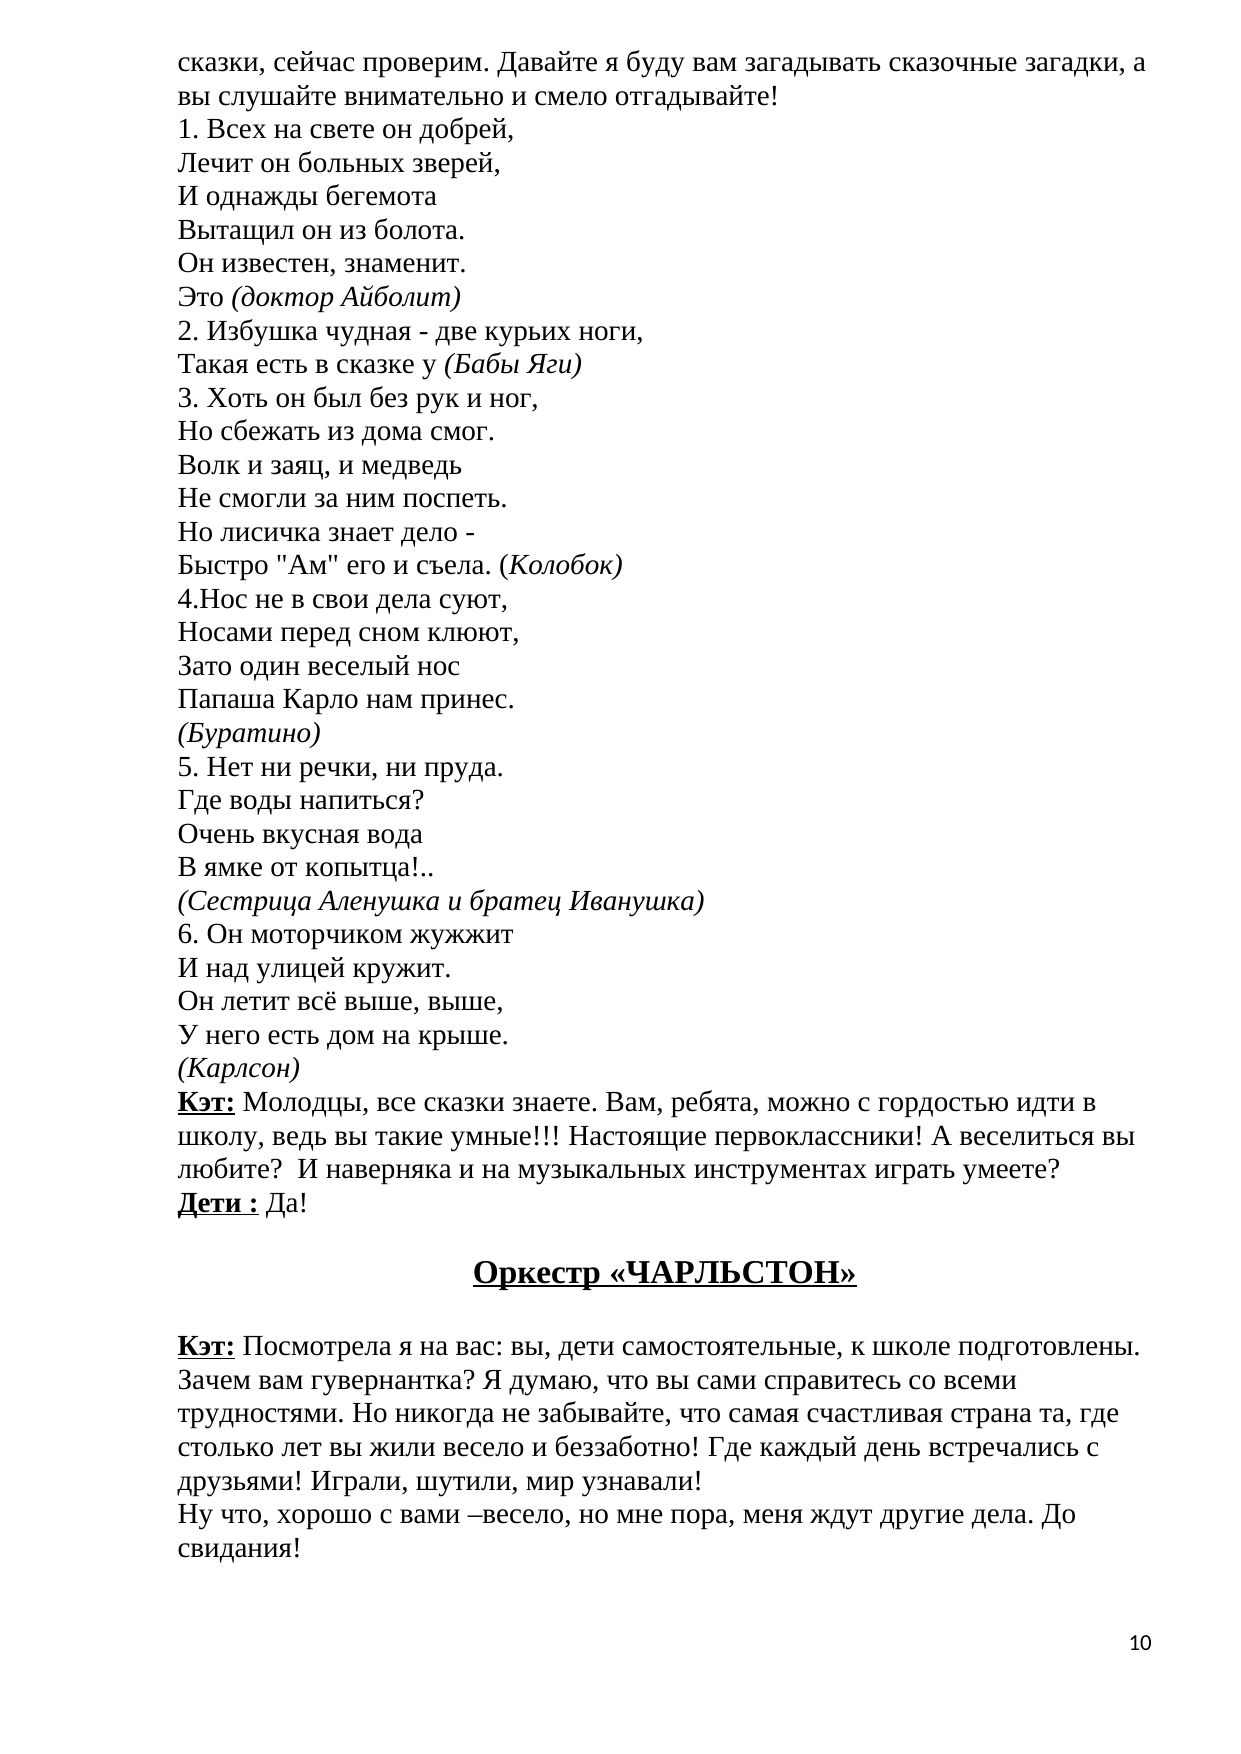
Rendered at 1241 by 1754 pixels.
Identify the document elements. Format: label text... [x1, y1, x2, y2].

text Не смогли за ним поспеть. [177, 480, 1152, 514]
text 2. Избушка чудная - две курьих ноги, [177, 313, 1152, 346]
text Носами перед сном клюют, [177, 614, 1152, 648]
text Оркестр «ЧАРЛЬСТОН» [177, 1252, 1152, 1290]
text 5. Нет ни речки, ни пруда. [177, 749, 1152, 782]
text Такая есть в сказке у (Бабы Яги) [177, 346, 1152, 380]
text Лечит он больных зверей, [177, 145, 1152, 178]
text И однажды бегемота [177, 178, 1152, 212]
text Зато один веселый нос [177, 648, 1152, 682]
text Дети : Да! [177, 1185, 1152, 1218]
text Он летит всё выше, выше, [177, 983, 1152, 1017]
text 6. Он моторчиком жужжит [177, 916, 1152, 950]
text Но сбежать из дома смог. [177, 413, 1152, 447]
text Очень вкусная вода [177, 816, 1152, 849]
text В ямке от копытца!.. [177, 849, 1152, 883]
text Он известен, знаменит. [177, 246, 1152, 279]
text Кэт: Молодцы, все сказки знаете. Вам, ребята, можно с гордостью идти в школу, ведь вы такие умные!!! Настоящие первоклассники! А веселиться вы любите? И наверняка и на музыкальных инструментах играть умеете? [177, 1084, 1152, 1185]
text 3. Хоть он был без рук и ног, [177, 380, 1152, 413]
text Это (доктор Айболит) [177, 279, 1152, 313]
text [177, 44, 1152, 111]
text (Карлсон) [177, 1051, 1152, 1084]
text Быстро "Ам" его и съела. (Колобок) [177, 547, 1152, 581]
text Волк и заяц, и медведь [177, 447, 1152, 480]
text (Буратино) [177, 715, 1152, 749]
text Вытащил он из болота. [177, 212, 1152, 246]
text И над улицей кружит. [177, 950, 1152, 983]
text (Сестрица Аленушка и братец Иванушка) [177, 883, 1152, 916]
text Папаша Карло нам принес. [177, 682, 1152, 715]
text 1. Всех на свете он добрей, [177, 111, 1152, 145]
text Где воды напиться? [177, 782, 1152, 816]
text У него есть дом на крыше. [177, 1017, 1152, 1051]
text Ну что, хорошо с вами –весело, но мне пора, меня ждут другие дела. До свидания! [177, 1496, 1152, 1563]
text Кэт: Посмотрела я на вас: вы, дети самостоятельные, к школе подготовлены. Зачем вам гувернантка? Я думаю, что вы сами справитесь со всеми трудностями. Но никогда не забывайте, что самая счастливая страна та, где столько лет вы жили весело и беззаботно! Где каждый день встречались с друзьями! Играли, шутили, мир узнавали! [177, 1328, 1152, 1496]
text Но лисичка знает дело - [177, 514, 1152, 547]
text 4.Нос не в свои дела суют, [177, 581, 1152, 614]
